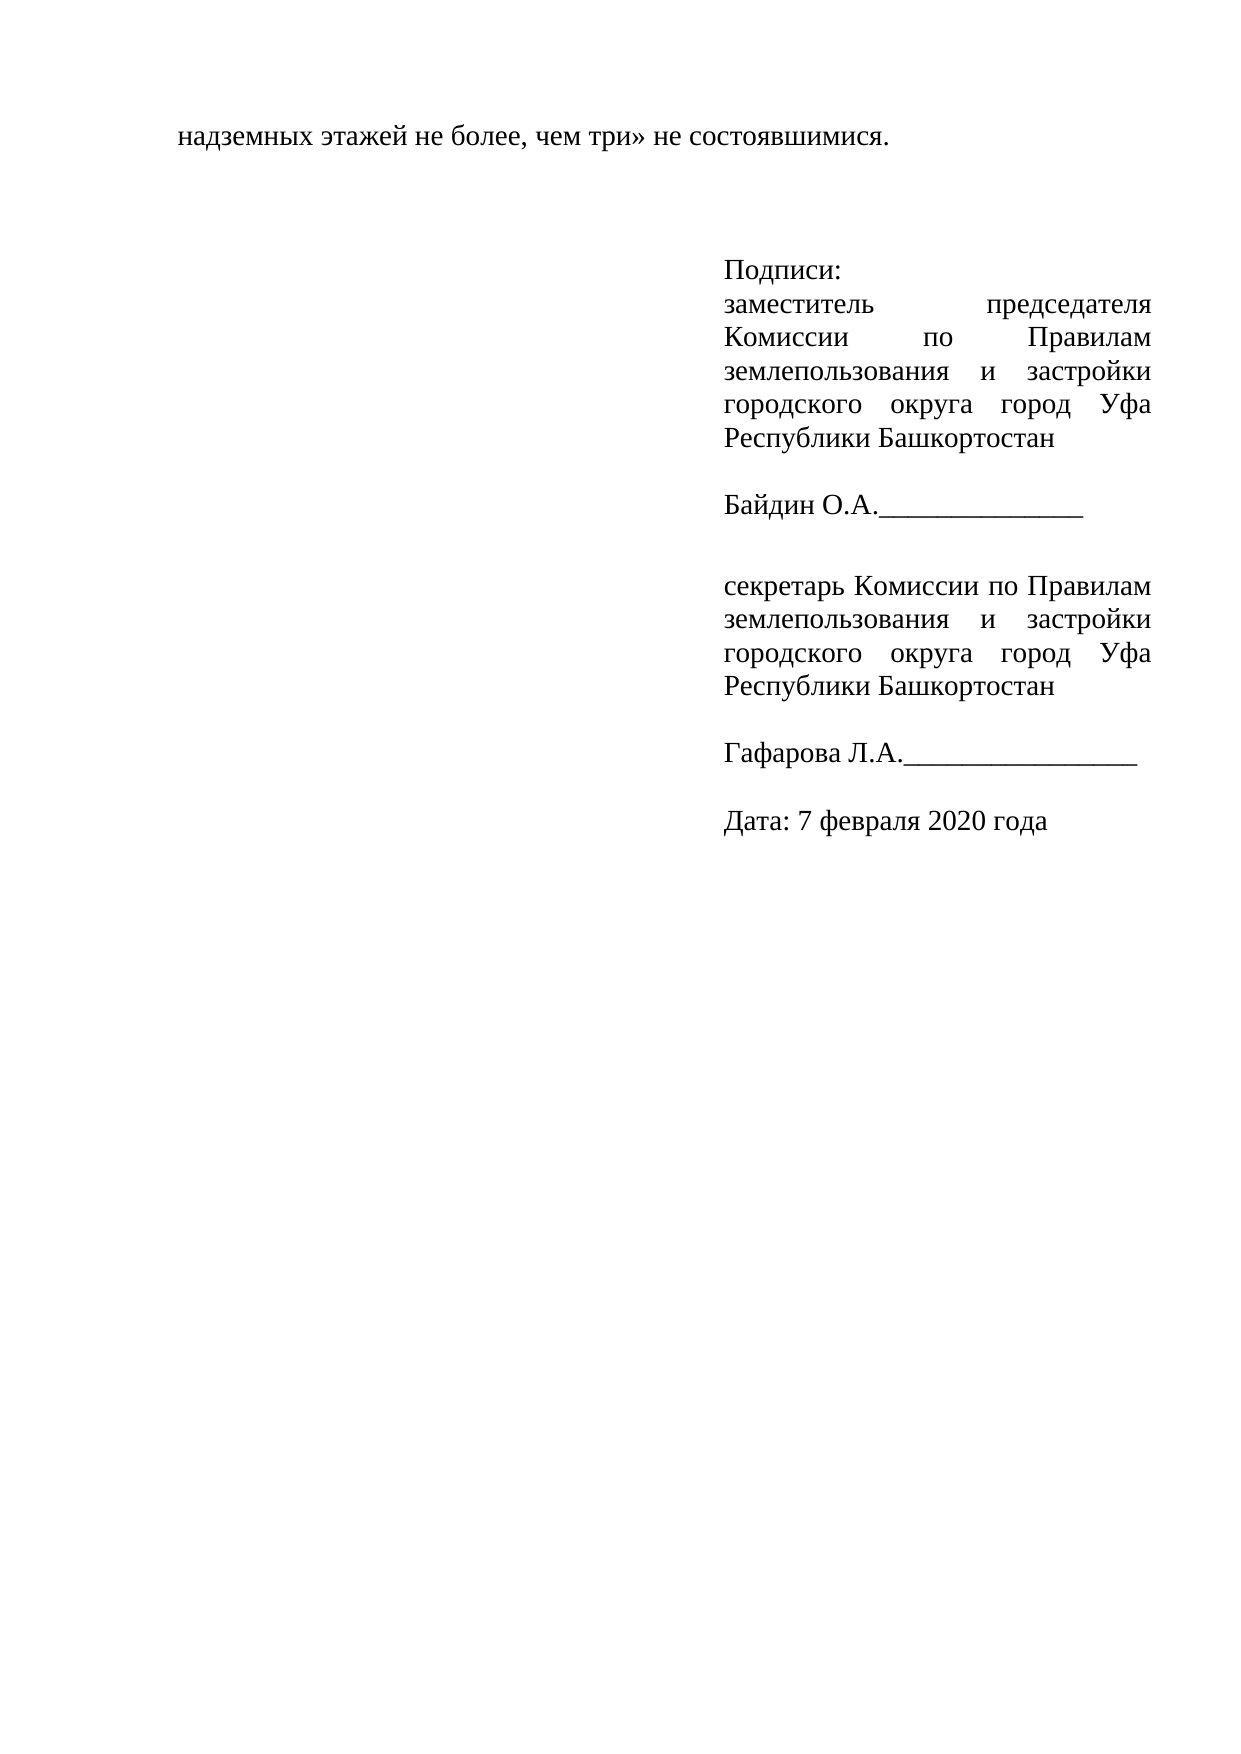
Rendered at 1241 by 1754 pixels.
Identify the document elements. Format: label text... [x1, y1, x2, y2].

text Гафарова Л.А.________________ [723, 736, 1152, 769]
text секретарь Комиссии по Правилам землепользования и застройки городского округа город Уфа Республики Башкортостан [723, 568, 1152, 702]
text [177, 118, 1152, 152]
text заместитель председателя Комиссии по Правилам землепользования и застройки городского округа город Уфа Республики Башкортостан [723, 286, 1152, 453]
text Дата: 7 февраля 2020 года [723, 803, 1152, 836]
text Байдин О.А.______________ [723, 487, 1152, 521]
text Подписи: [723, 252, 1152, 286]
